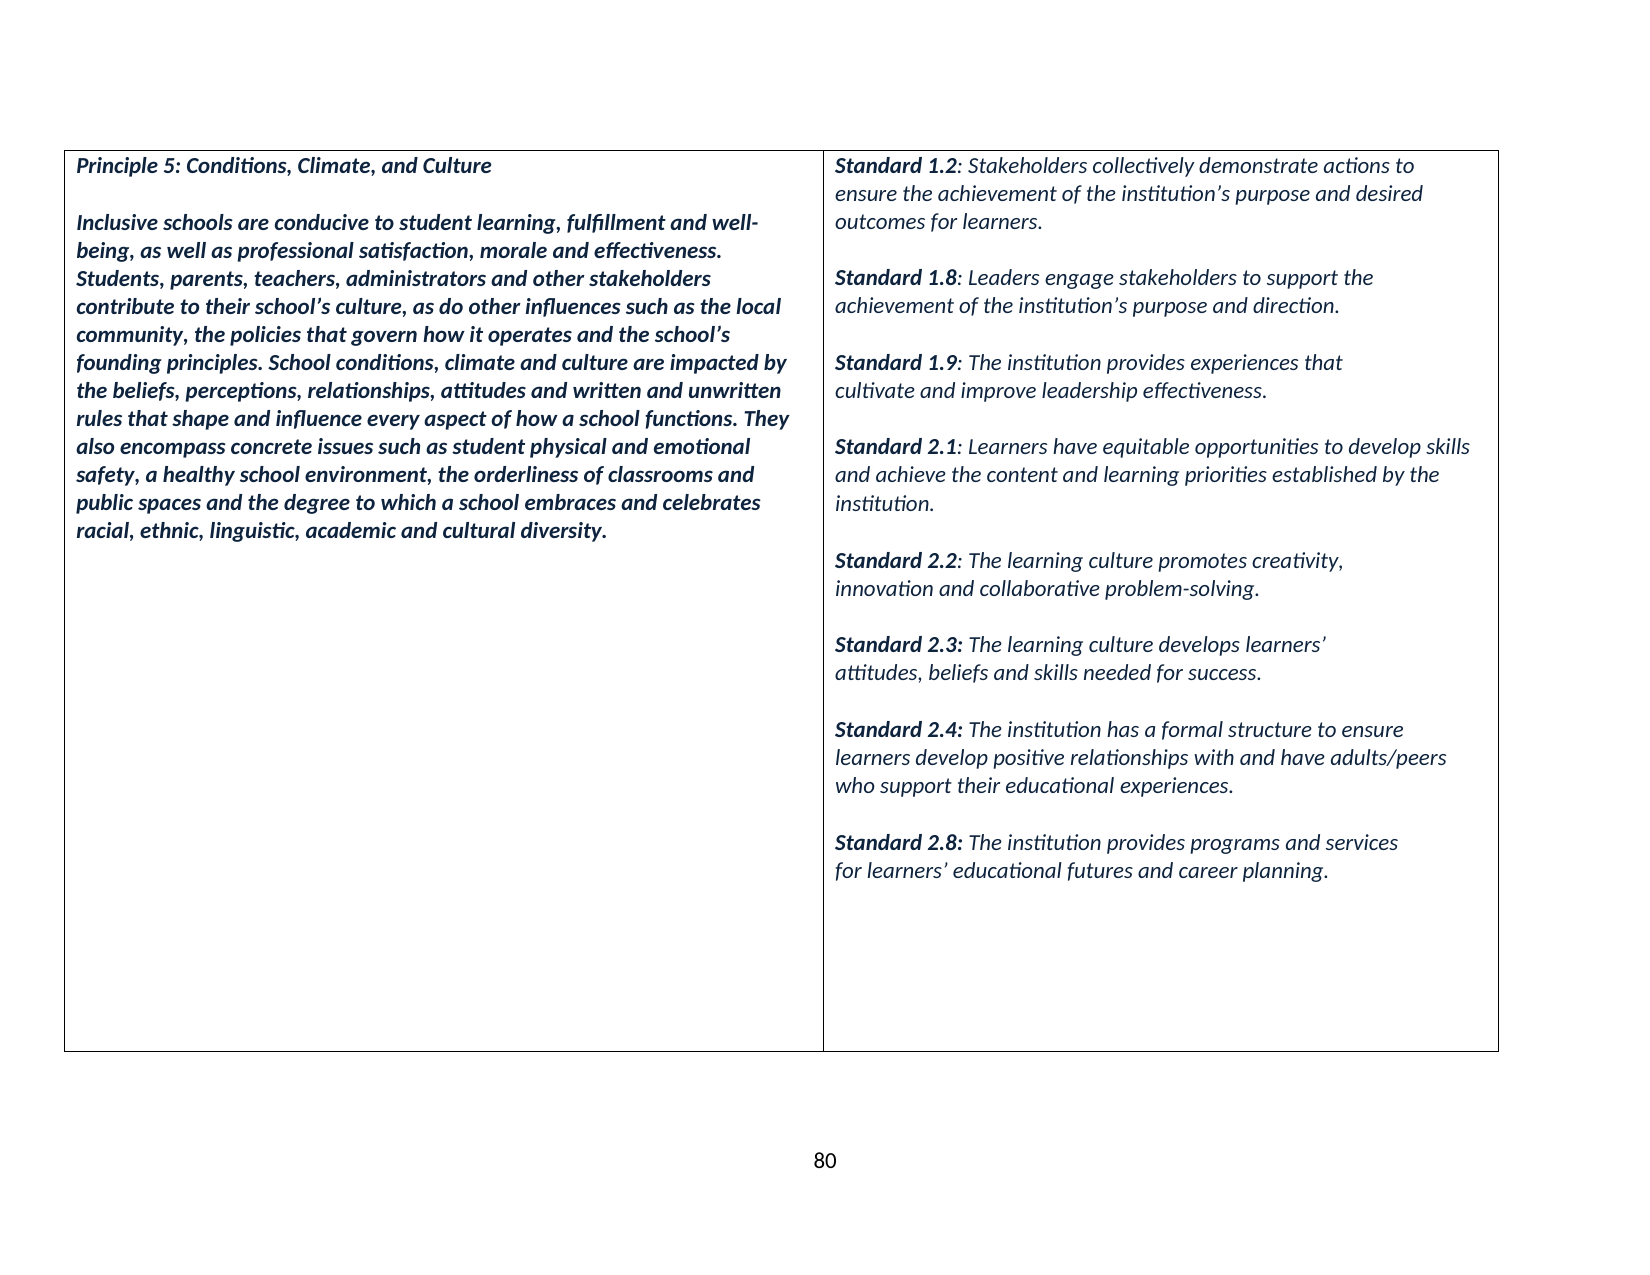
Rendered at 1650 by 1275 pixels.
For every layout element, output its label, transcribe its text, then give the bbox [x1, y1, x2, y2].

table_header Principle 5: Conditions, Climate, and Culture Inclusive schools are conducive to student learning, fulfillment and well- being, as well as professional satisfaction, morale and effectiveness. Students, parents, teachers, administrators and other stakeholders contribute to their school’s culture, as do other influences such as the local community, the policies that govern how it operates and the school’s founding principles. School conditions, climate and culture are impacted by the beliefs, perceptions, relationships, attitudes and written and unwritten rules that shape and influence every aspect of how a school functions. They also encompass concrete issues such as student physical and emotional safety, a healthy school environment, the orderliness of classrooms and public spaces and the degree to which a school embraces and celebrates racial, ethnic, linguistic, academic and cultural diversity. [65, 151, 823, 1051]
table_header Standard 1.2: Stakeholders collectively demonstrate actions to ensure the achievement of the institution’s purpose and desired outcomes for learners. Standard 1.8: Leaders engage stakeholders to support the achievement of the institution’s purpose and direction. Standard 1.9: The institution provides experiences that cultivate and improve leadership effectiveness. Standard 2.1: Learners have equitable opportunities to develop skills and achieve the content and learning priorities established by the institution. Standard 2.2: The learning culture promotes creativity, innovation and collaborative problem-solving. Standard 2.3: The learning culture develops learners’ attitudes, beliefs and skills needed for success. Standard 2.4: The institution has a formal structure to ensure learners develop positive relationships with and have adults/peers who support their educational experiences. Standard 2.8: The institution provides programs and services for learners’ educational futures and career planning. [824, 151, 1498, 1051]
